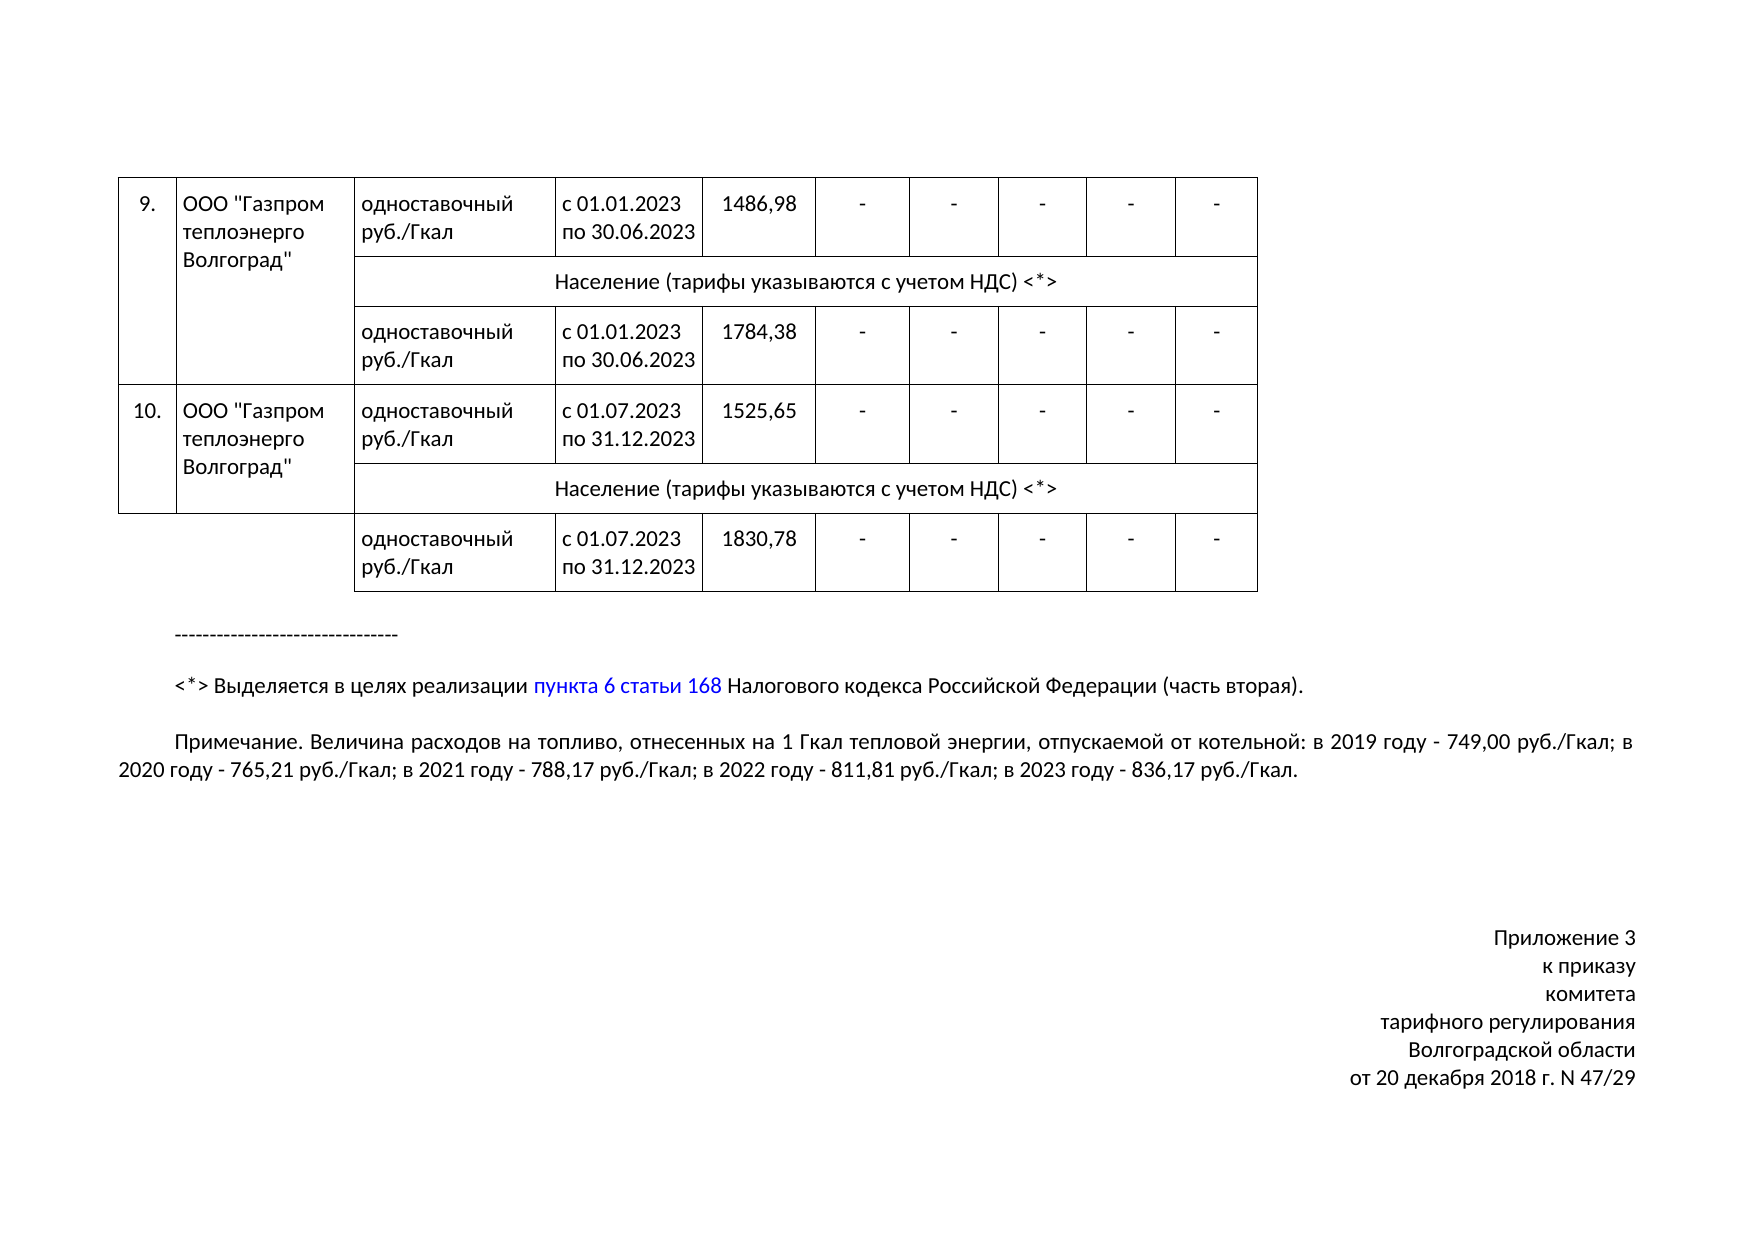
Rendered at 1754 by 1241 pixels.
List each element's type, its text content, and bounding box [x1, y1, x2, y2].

table_cell одноставочный руб./Гкал [355, 514, 555, 591]
text Приложение 3 [118, 923, 1636, 951]
table_cell - [999, 514, 1086, 591]
table_cell с 01.07.2023 по 31.12.2023 [556, 385, 702, 462]
text к приказу [118, 951, 1636, 979]
table_cell Население (тарифы указываются с учетом НДС) <*> [355, 464, 1257, 513]
text от 20 декабря 2018 г. N 47/29 [118, 1063, 1636, 1091]
table_cell - [1087, 307, 1175, 384]
table_cell - [910, 178, 998, 256]
text комитета [118, 979, 1636, 1007]
text Примечание. Величина расходов на топливо, отнесенных на 1 Гкал тепловой энергии, отпускаемой от котельной: в 2019 году - 749,00 руб./Гкал; в 2020 году - 765,21 руб./Гкал; в 2021 году - 788,17 руб./Гкал; в 2022 году - 811,81 руб./Гкал; в 2023 году - 836,17 руб./Гкал. [118, 727, 1636, 783]
table_cell - [910, 385, 998, 462]
table_cell - [1176, 178, 1257, 256]
table_cell - [1176, 514, 1257, 591]
table_cell - [1176, 385, 1257, 462]
table_cell - [910, 514, 998, 591]
text <*> Выделяется в целях реализации пункта 6 статьи 168 Налогового кодекса Российской Федерации (часть вторая). [118, 671, 1636, 699]
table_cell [355, 178, 555, 256]
table_cell с 01.01.2023 по 30.06.2023 [556, 307, 702, 384]
text Волгоградской области [118, 1035, 1636, 1063]
table_cell - [999, 385, 1086, 462]
table_cell 1830,78 [703, 514, 815, 591]
text тарифного регулирования [118, 1007, 1636, 1035]
table_cell одноставочный руб./Гкал [355, 385, 555, 462]
table_cell - [816, 307, 909, 384]
table_cell 1784,38 [703, 307, 815, 384]
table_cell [177, 178, 354, 384]
table_cell 1486,98 [703, 178, 815, 256]
table_cell - [816, 178, 909, 256]
table_cell с 01.01.2023 по 30.06.2023 [556, 178, 702, 256]
table_cell ООО "Газпром теплоэнерго Волгоград" [177, 385, 354, 513]
text -------------------------------- [118, 620, 1636, 648]
table_cell - [816, 514, 909, 591]
table_cell - [1087, 178, 1175, 256]
table_cell - [1087, 514, 1175, 591]
table_cell одноставочный руб./Гкал [355, 307, 555, 384]
table_cell 1525,65 [703, 385, 815, 462]
table_cell с 01.07.2023 по 31.12.2023 [556, 514, 702, 591]
table_cell - [999, 178, 1086, 256]
table_cell - [1087, 385, 1175, 462]
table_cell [355, 257, 1257, 306]
table_cell - [910, 307, 998, 384]
table_cell - [999, 307, 1086, 384]
table_cell 10. [119, 385, 176, 513]
table_cell 9. [119, 178, 176, 384]
table_cell - [816, 385, 909, 462]
table_cell - [1176, 307, 1257, 384]
